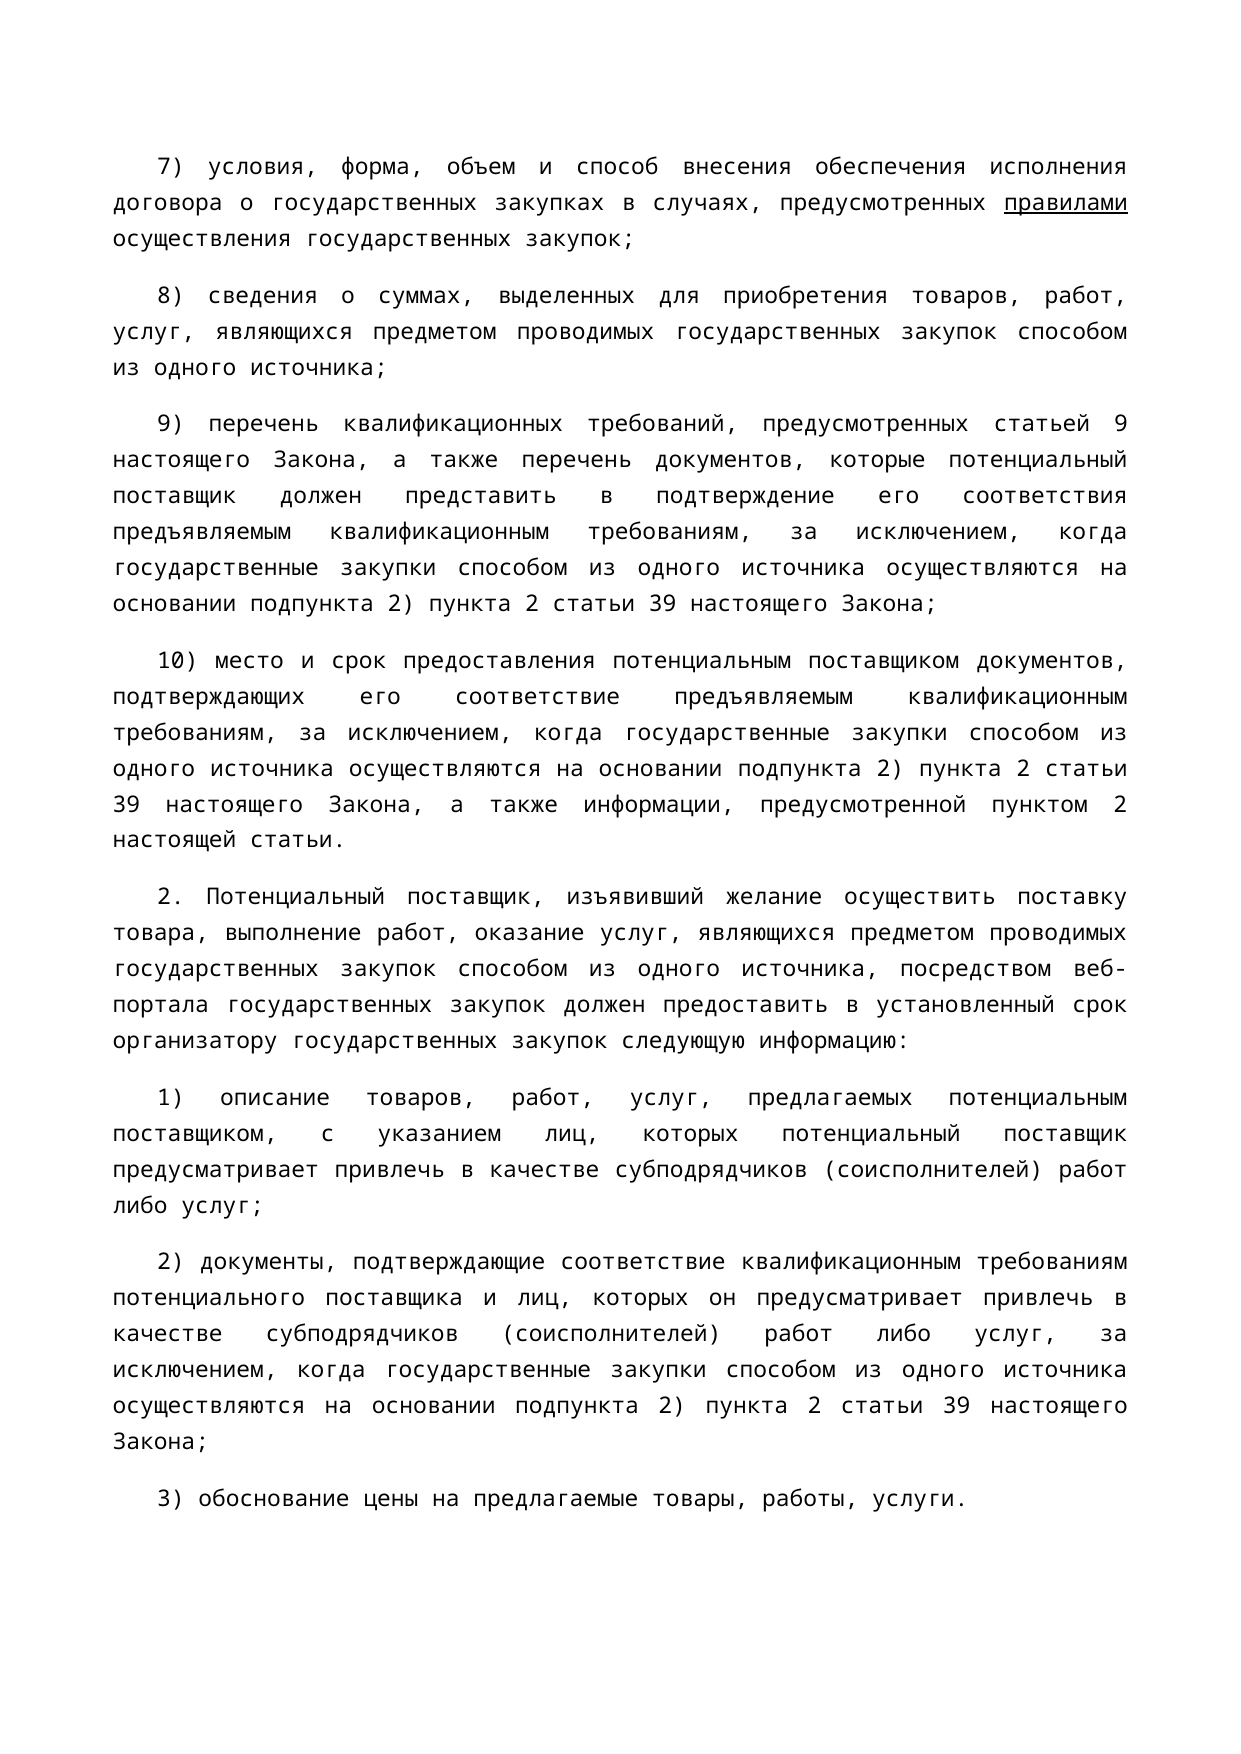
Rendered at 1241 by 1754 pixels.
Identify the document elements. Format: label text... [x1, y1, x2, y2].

text 8) сведения о суммах, выделенных для приобретения товаров, работ, услуг, являющихся предметом проводимых государственных закупок способом из одного источника; [112, 279, 1128, 382]
text 2) документы, подтверждающие соответствие квалификационным требованиям потенциального поставщика и лиц, которых он предусматривает привлечь в качестве субподрядчиков (соисполнителей) работ либо услуг, за исключением, когда государственные закупки способом из одного источника осуществляются на основании подпункта 2) пункта 2 статьи 39 настоящего Закона; [112, 1245, 1128, 1456]
text 2. Потенциальный поставщик, изъявивший желание осуществить поставку товара, выполнение работ, оказание услуг, являющихся предметом проводимых государственных закупок способом из одного источника, посредством веб-портала государственных закупок должен предоставить в установленный срок организатору государственных закупок следующую информацию: [112, 880, 1128, 1055]
text 9) перечень квалификационных требований, предусмотренных статьей 9 настоящего Закона, а также перечень документов, которые потенциальный поставщик должен представить в подтверждение его соответствия предъявляемым квалификационным требованиям, за исключением, когда государственные закупки способом из одного источника осуществляются на основании подпункта 2) пункта 2 статьи 39 настоящего Закона; [112, 407, 1128, 618]
text 1) описание товаров, работ, услуг, предлагаемых потенциальным поставщиком, с указанием лиц, которых потенциальный поставщик предусматривает привлечь в качестве субподрядчиков (соисполнителей) работ либо услуг; [112, 1081, 1128, 1220]
text 10) место и срок предоставления потенциальным поставщиком документов, подтверждающих его соответствие предъявляемым квалификационным требованиям, за исключением, когда государственные закупки способом из одного источника осуществляются на основании подпункта 2) пункта 2 статьи 39 настоящего Закона, а также информации, предусмотренной пунктом 2 настоящей статьи. [112, 644, 1128, 855]
text 3) обоснование цены на предлагаемые товары, работы, услуги. [112, 1482, 1128, 1513]
text 7) условия, форма, объем и способ внесения обеспечения исполнения договора о государственных закупках в случаях, предусмотренных правилами осуществления государственных закупок; [112, 150, 1128, 253]
